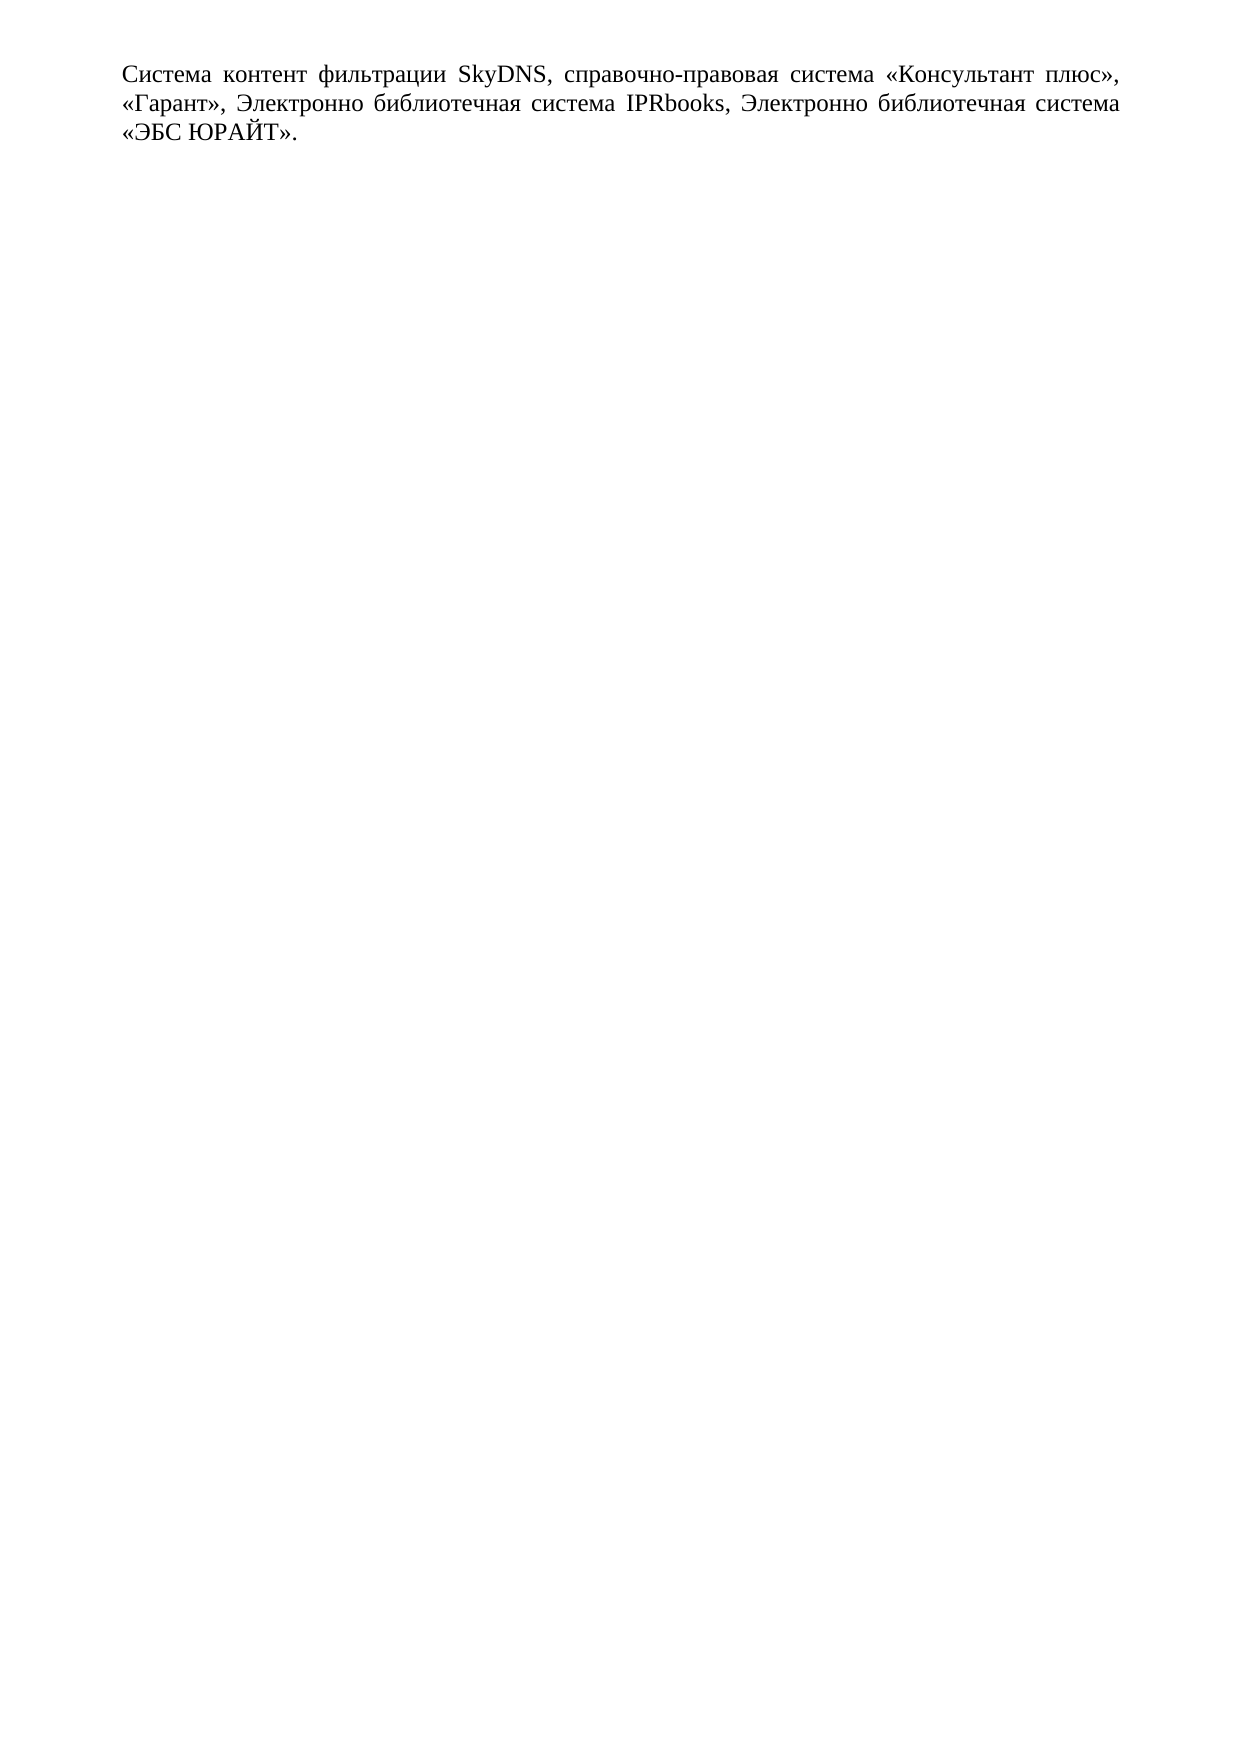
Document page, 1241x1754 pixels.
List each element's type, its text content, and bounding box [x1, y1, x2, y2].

table_header Система контент фильтрации SkyDNS, справочно-правовая система «Консультант плюс», «Гарант», Электронно библиотечная система IPRbooks, Электронно библиотечная система «ЭБС ЮРАЙТ». [118, 59, 1124, 145]
